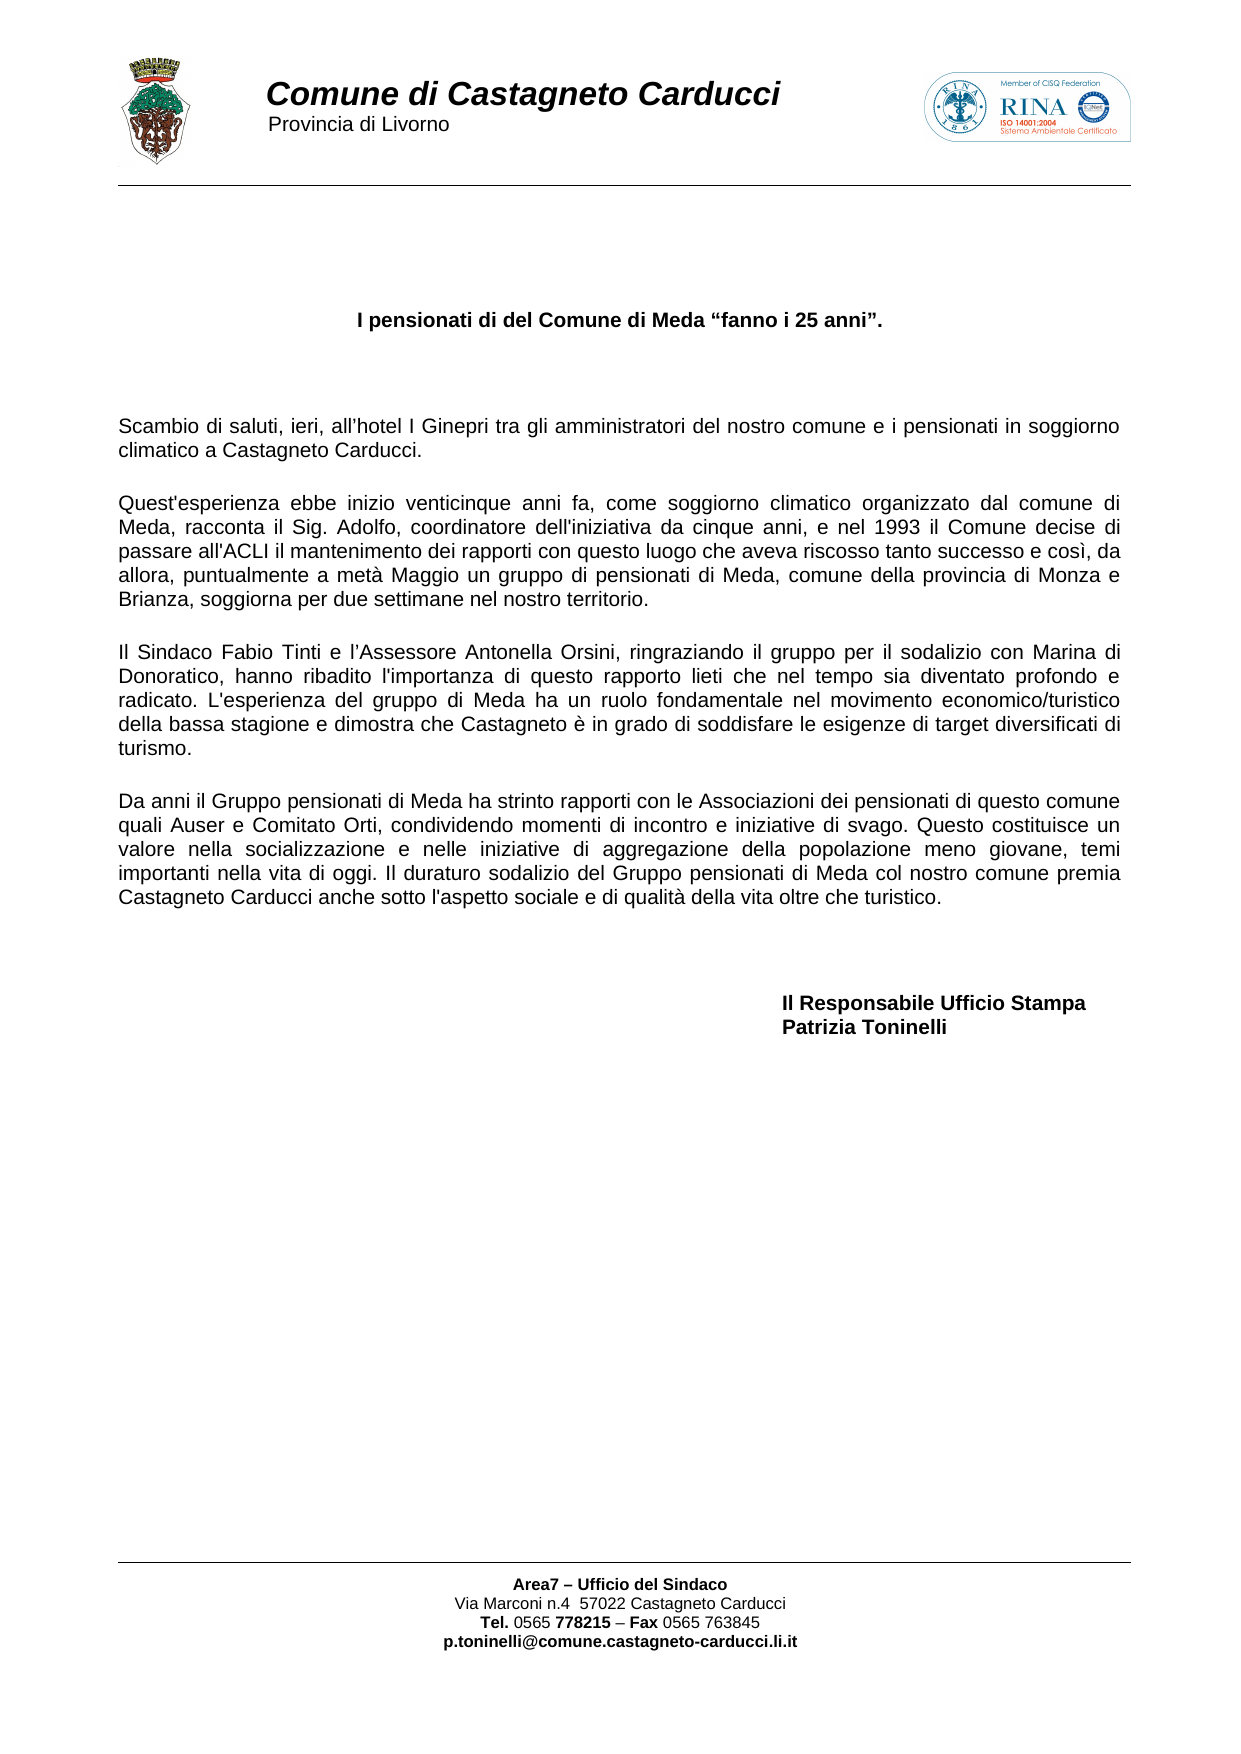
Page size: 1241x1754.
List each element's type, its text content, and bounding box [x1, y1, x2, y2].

text Il Sindaco Fabio Tinti e l’Assessore Antonella Orsini, ringraziando il gruppo per il sodalizio con Marina di Donoratico, hanno ribadito l'importanza di questo rapporto lieti che nel tempo sia diventato profondo e radicato. L'esperienza del gruppo di Meda ha un ruolo fondamentale nel movimento economico/turistico della bassa stagione e dimostra che Castagneto è in grado di soddisfare le esigenze di target diversificati di turismo. [118, 640, 1122, 760]
text I pensionati di del Comune di Meda “fanno i 25 anni”. [118, 308, 1122, 332]
text Il Responsabile Ufficio Stampa [118, 991, 1122, 1014]
text Da anni il Gruppo pensionati di Meda ha strinto rapporti con le Associazioni dei pensionati di questo comune quali Auser e Comitato Orti, condividendo momenti di incontro e iniziative di svago. Questo costituisce un valore nella socializzazione e nelle iniziative di aggregazione della popolazione meno giovane, temi importanti nella vita di oggi. Il duraturo sodalizio del Gruppo pensionati di Meda col nostro comune premia Castagneto Carducci anche sotto l'aspetto sociale e di qualità della vita oltre che turistico. [118, 789, 1122, 909]
picture [924, 72, 1131, 142]
text Scambio di saluti, ieri, all’hotel I Ginepri tra gli amministratori del nostro comune e i pensionati in soggiorno climatico a Castagneto Carducci. [118, 414, 1122, 462]
text Patrizia Toninelli [118, 1014, 1122, 1038]
text Quest'esperienza ebbe inizio venticinque anni fa, come soggiorno climatico organizzato dal comune di Meda, racconta il Sig. Adolfo, coordinatore dell'iniziativa da cinque anni, e nel 1993 il Comune decise di passare all'ACLI il mantenimento dei rapporti con questo luogo che aveva riscosso tanto successo e così, da allora, puntualmente a metà Maggio un gruppo di pensionati di Meda, comune della provincia di Monza e Brianza, soggiorna per due settimane nel nostro territorio. [118, 491, 1122, 611]
picture [118, 53, 192, 167]
